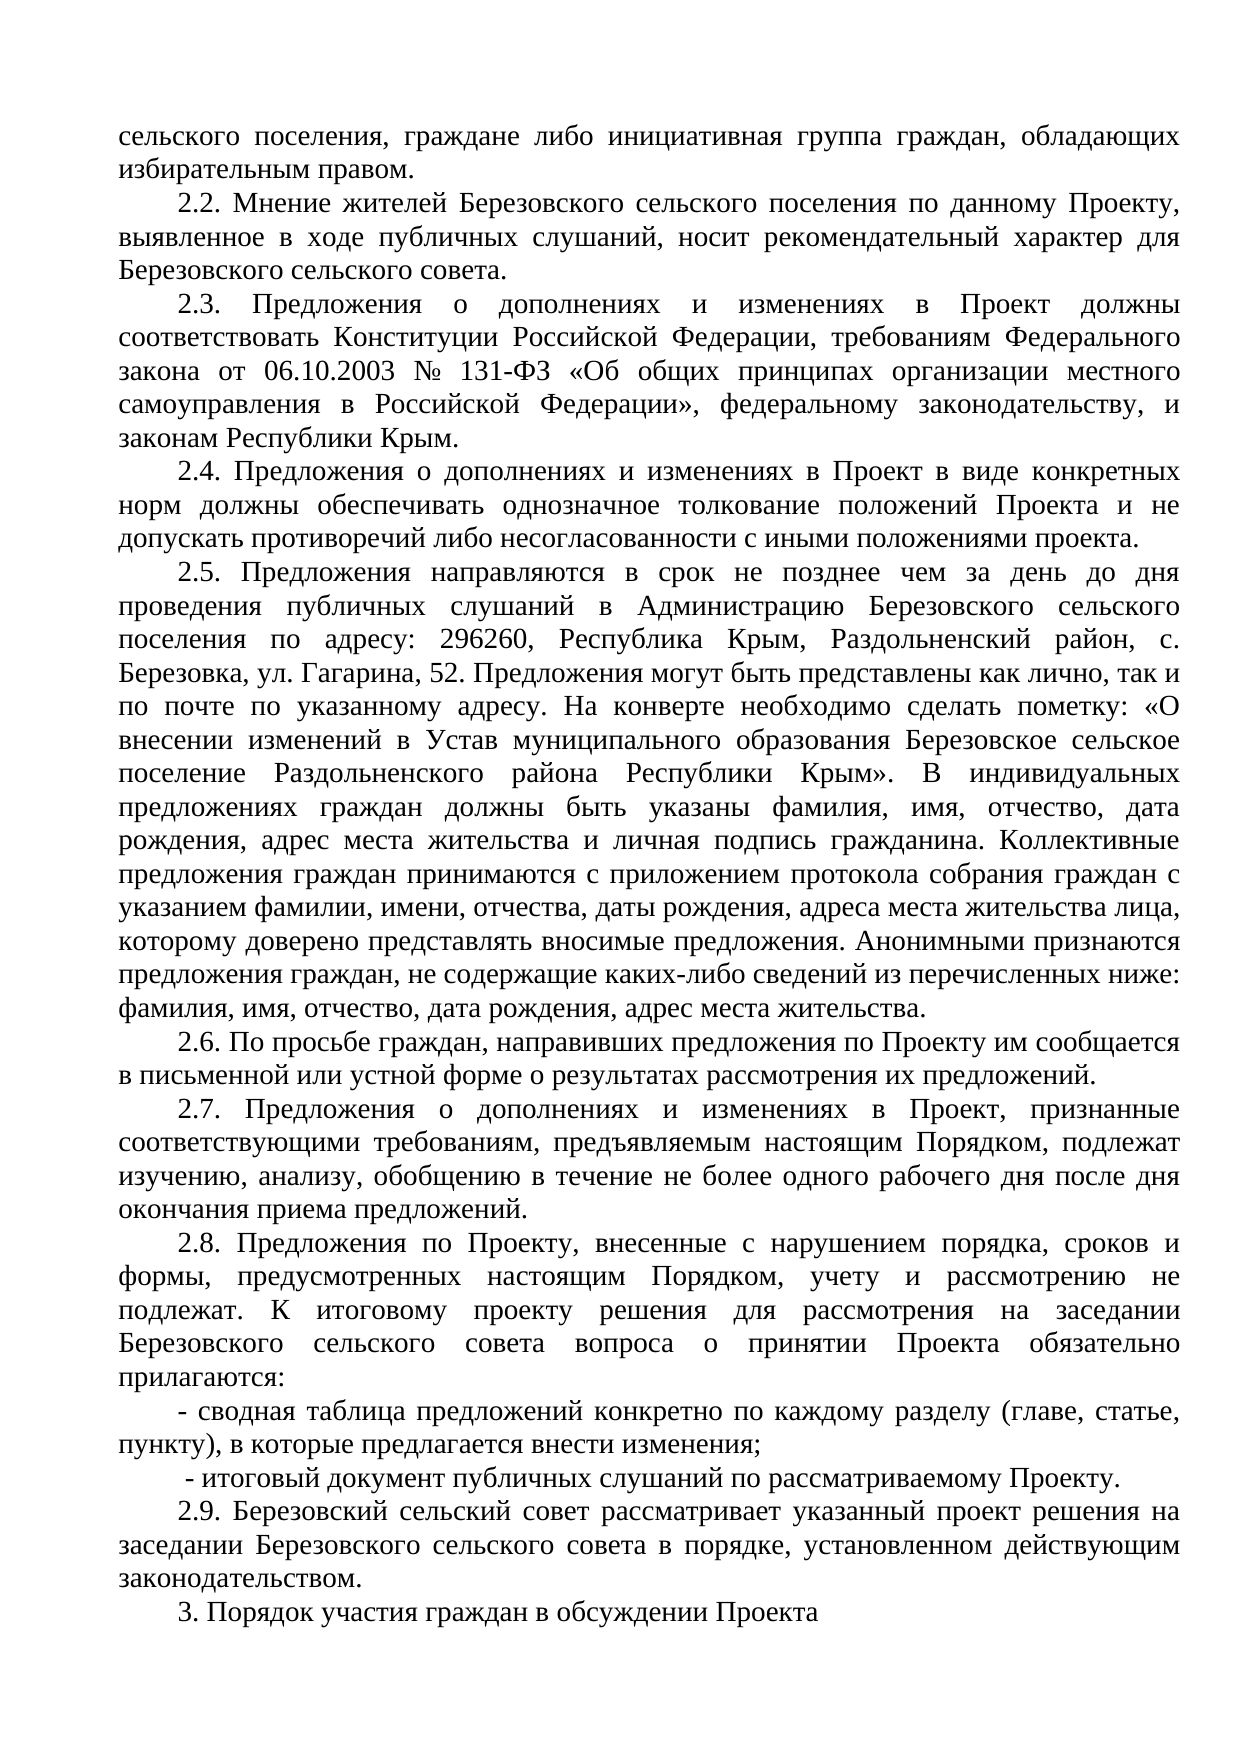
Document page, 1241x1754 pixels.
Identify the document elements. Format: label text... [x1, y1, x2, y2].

text 2.4. Предложения о дополнениях и изменениях в Проект в виде конкретных норм должны обеспечивать однозначное толкование положений Проекта и не допускать противоречий либо несогласованности с иными положениями проекта. [118, 453, 1181, 554]
text 2.8. Предложения по Проекту, внесенные с нарушением порядка, сроков и формы, предусмотренных настоящим Порядком, учету и рассмотрению не подлежат. К итоговому проекту решения для рассмотрения на заседании Березовского сельского совета вопроса о принятии Проекта обязательно прилагаются: [118, 1225, 1181, 1393]
text - сводная таблица предложений конкретно по каждому разделу (главе, статье, пункту), в которые предлагается внести изменения; [118, 1393, 1181, 1460]
text - итоговый документ публичных слушаний по рассматриваемому Проекту. [118, 1460, 1181, 1493]
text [118, 118, 1181, 185]
text 2.9. Березовский сельский совет рассматривает указанный проект решения на заседании Березовского сельского совета в порядке, установленном действующим законодательством. [118, 1493, 1181, 1594]
text 2.6. По просьбе граждан, направивших предложения по Проекту им сообщается в письменной или устной форме о результатах рассмотрения их предложений. [118, 1024, 1181, 1091]
text 2.2. Мнение жителей Березовского сельского поселения по данному Проекту, выявленное в ходе публичных слушаний, носит рекомендательный характер для Березовского сельского совета. [118, 185, 1181, 286]
text 2.3. Предложения о дополнениях и изменениях в Проект должны соответствовать Конституции Российской Федерации, требованиям Федерального закона от 06.10.2003 № 131-ФЗ «Об общих принципах организации местного самоуправления в Российской Федерации», федеральному законодательству, и законам Республики Крым. [118, 286, 1181, 453]
text 3. Порядок участия граждан в обсуждении Проекта [118, 1594, 1181, 1627]
text 2.5. Предложения направляются в срок не позднее чем за день до дня проведения публичных слушаний в Администрацию Березовского сельского поселения по адресу: 296260, Республика Крым, Раздольненский район, с. Березовка, ул. Гагарина, 52. Предложения могут быть представлены как лично, так и по почте по указанному адресу. На конверте необходимо сделать пометку: «О внесении изменений в Устав муниципального образования Березовское сельское поселение Раздольненского района Республики Крым». В индивидуальных предложениях граждан должны быть указаны фамилия, имя, отчество, дата рождения, адрес места жительства и личная подпись гражданина. Коллективные предложения граждан принимаются с приложением протокола собрания граждан с указанием фамилии, имени, отчества, даты рождения, адреса места жительства лица, которому доверено представлять вносимые предложения. Анонимными признаются предложения граждан, не содержащие каких-либо сведений из перечисленных ниже: фамилия, имя, отчество, дата рождения, адрес места жительства. [118, 554, 1181, 1024]
text 2.7. Предложения о дополнениях и изменениях в Проект, признанные соответствующими требованиям, предъявляемым настоящим Порядком, подлежат изучению, анализу, обобщению в течение не более одного рабочего дня после дня окончания приема предложений. [118, 1091, 1181, 1225]
